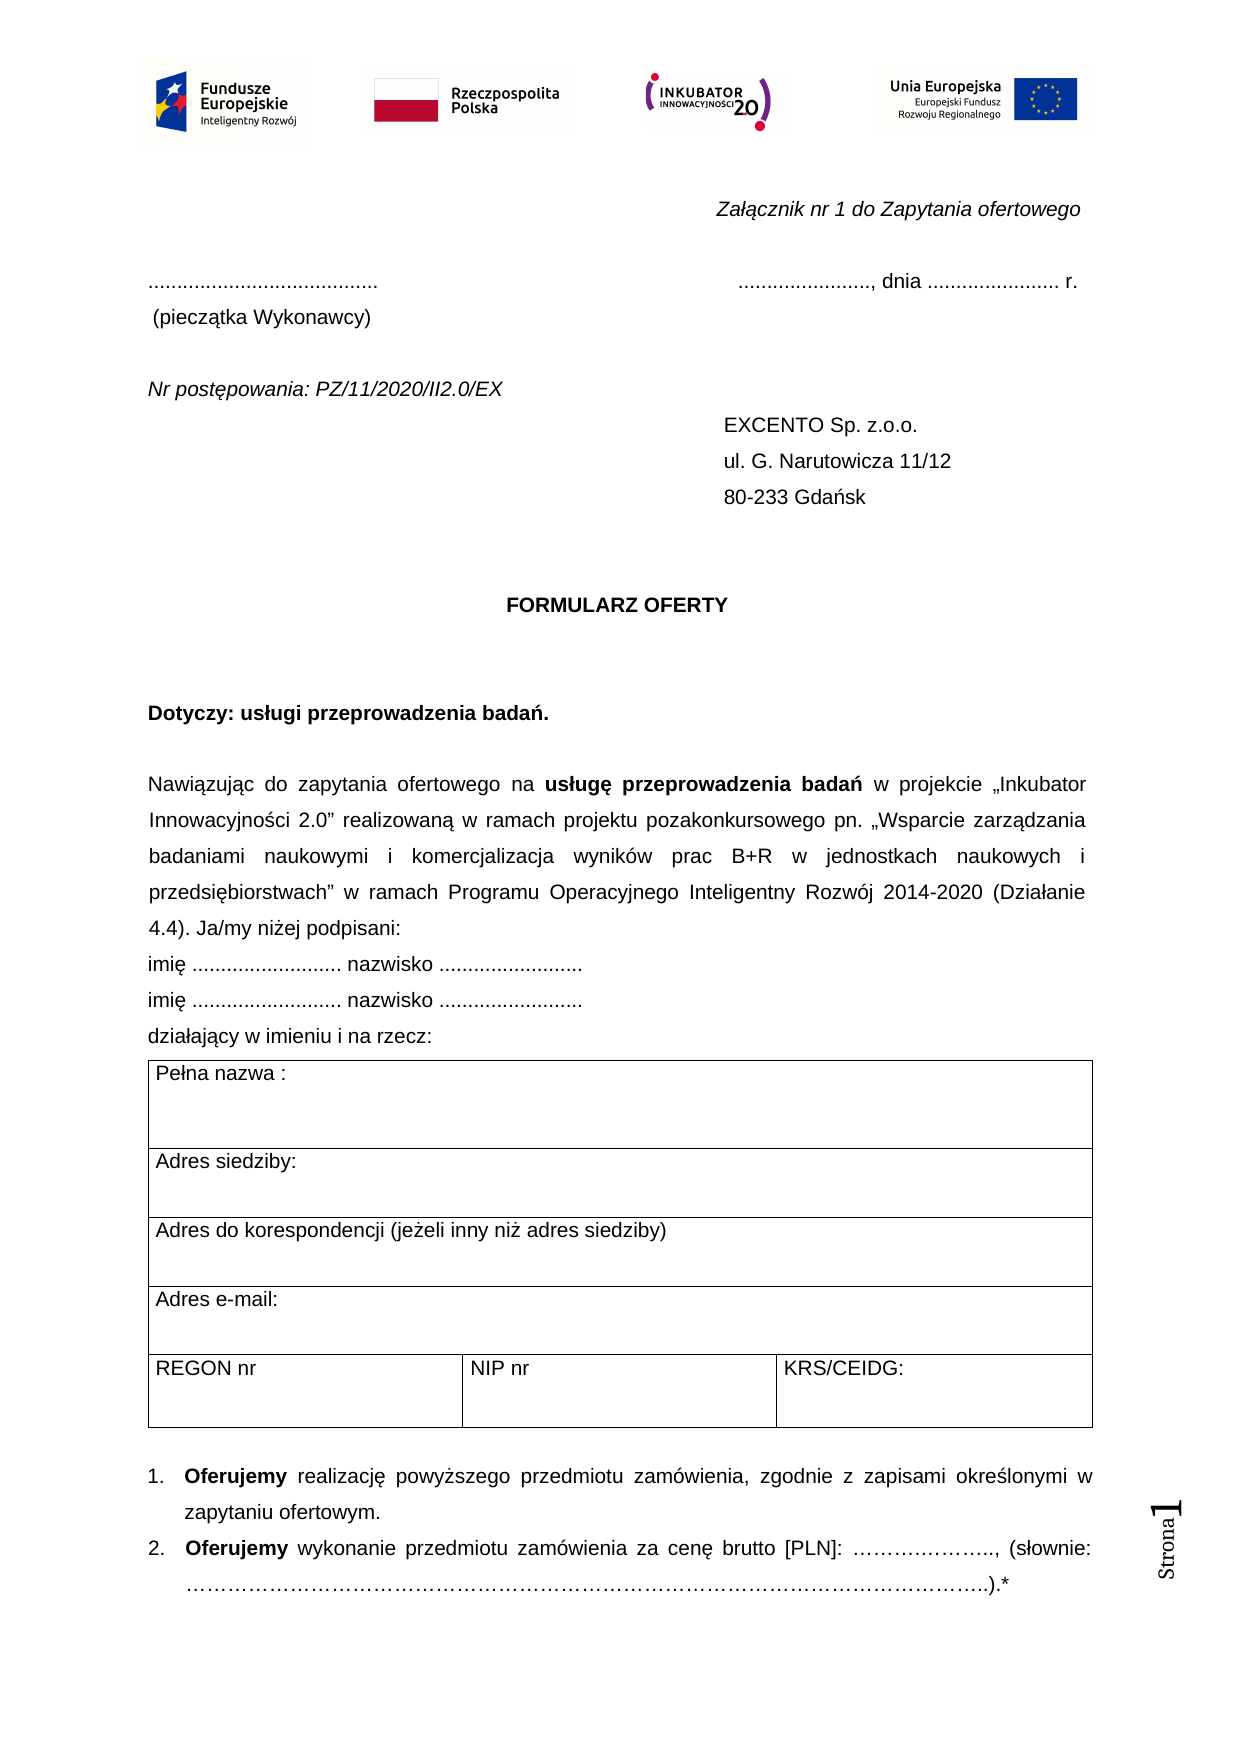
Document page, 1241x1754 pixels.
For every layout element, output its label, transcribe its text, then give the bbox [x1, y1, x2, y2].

text ul. G. Narutowicza 11/12 [723, 449, 1093, 473]
picture [877, 64, 1091, 134]
picture [360, 64, 573, 136]
list Oferujemy realizację powyższego przedmiotu zamówienia, zgodnie z zapisami określonymi w zapytaniu ofertowym. [147, 1464, 1093, 1524]
text 80-233 Gdańsk [723, 485, 1093, 509]
text Nr postępowania: PZ/11/2020/II2.0/EX [148, 377, 1093, 401]
table_cell Adres siedziby: [149, 1149, 1092, 1217]
table_header Pełna nazwa : [149, 1061, 1092, 1148]
picture [645, 73, 791, 131]
text imię .......................... nazwisko ......................... [148, 988, 1093, 1012]
text Dotyczy: usługi przeprowadzenia badań. [148, 700, 1087, 724]
text imię .......................... nazwisko ......................... [148, 952, 1093, 976]
picture [141, 56, 311, 147]
text Załącznik nr 1 do Zapytania ofertowego [148, 197, 1087, 221]
table_cell NIP nr [463, 1355, 776, 1427]
text Nawiązując do zapytania ofertowego na usługę przeprowadzenia badań w projekcie „Inkubator Innowacyjności 2.0” realizowaną w ramach projektu pozakonkursowego pn. „Wsparcie zarządzania badaniami naukowymi i komercjalizacja wyników prac B+R w jednostkach naukowych i przedsiębiorstwach” w ramach Programu Operacyjnego Inteligentny Rozwój 2014-2020 (Działanie 4.4). Ja/my niżej podpisani: [148, 772, 1087, 940]
table_cell KRS/CEIDG: [777, 1355, 1092, 1427]
text FORMULARZ OFERTY [148, 592, 1087, 616]
text EXCENTO Sp. z.o.o. [723, 413, 1093, 437]
list Oferujemy wykonanie przedmiotu zamówienia za cenę brutto [PLN]: ……….……….., (słownie:……………………………………………………………………………………………………..).* [148, 1536, 1093, 1596]
table_cell Adres e-mail: [149, 1287, 1092, 1354]
text (pieczątka Wykonawcy) [152, 305, 1087, 329]
text ........................................ ......................., dnia ....................... r. [148, 269, 1087, 293]
table_cell Adres do korespondencji (jeżeli inny niż adres siedziby) [149, 1218, 1092, 1286]
table_cell REGON nr [149, 1355, 462, 1427]
text działający w imieniu i na rzecz: [148, 1024, 1093, 1048]
